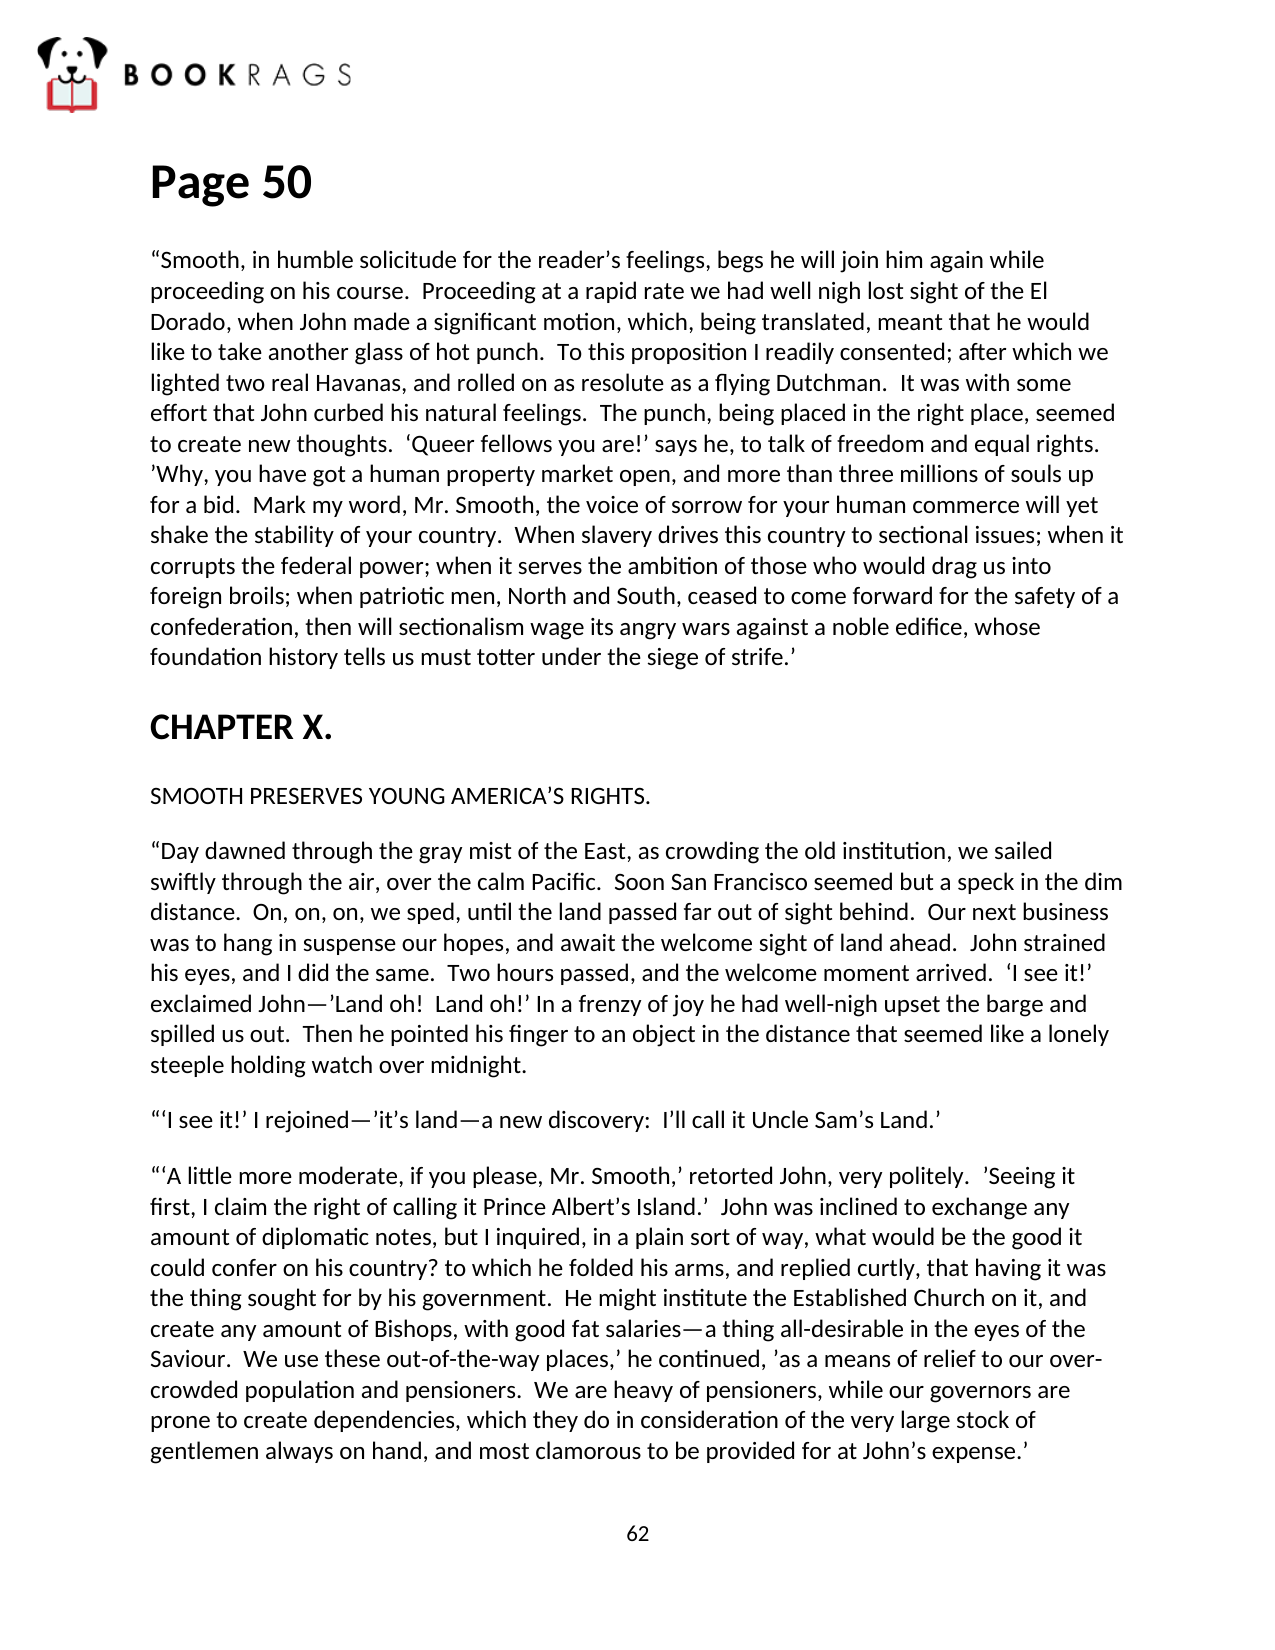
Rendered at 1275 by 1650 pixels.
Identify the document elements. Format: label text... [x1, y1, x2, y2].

text CHAPTER X. [150, 703, 1125, 749]
text “Day dawned through the gray mist of the East, as crowding the old institution, we sailed swiftly through the air, over the calm Pacific. Soon San Francisco seemed but a speck in the dim distance. On, on, on, we sped, until the land passed far out of sight behind. Our next business was to hang in suspense our hopes, and await the welcome sight of land ahead. John strained his eyes, and I did the same. Two hours passed, and the welcome moment arrived. ‘I see it!’ exclaimed John—­’Land oh! Land oh!’ In a frenzy of joy he had well-nigh upset the barge and spilled us out. Then he pointed his finger to an object in the distance that seemed like a lonely steeple holding watch over midnight. [150, 836, 1125, 1080]
text Page 50 [150, 150, 1125, 211]
text “Smooth, in humble solicitude for the reader’s feelings, begs he will join him again while proceeding on his course. Proceeding at a rapid rate we had well nigh lost sight of the El Dorado, when John made a significant motion, which, being translated, meant that he would like to take another glass of hot punch. To this proposition I readily consented; after which we lighted two real Havanas, and rolled on as resolute as a flying Dutchman. It was with some effort that John curbed his natural feelings. The punch, being placed in the right place, seemed to create new thoughts. ‘Queer fellows you are!’ says he, to talk of freedom and equal rights. ’Why, you have got a human property market open, and more than three millions of souls up for a bid. Mark my word, Mr. Smooth, the voice of sorrow for your human commerce will yet shake the stability of your country. When slavery drives this country to sectional issues; when it corrupts the federal power; when it serves the ambition of those who would drag us into foreign broils; when patriotic men, North and South, ceased to come forward for the safety of a confederation, then will sectionalism wage its angry wars against a noble edifice, whose foundation history tells us must totter under the siege of strife.’ [150, 244, 1125, 672]
picture [37, 37, 351, 113]
text SMOOTH PRESERVES YOUNG AMERICA’S RIGHTS. [150, 780, 1125, 811]
text “‘A little more moderate, if you please, Mr. Smooth,’ retorted John, very politely. ’Seeing it first, I claim the right of calling it Prince Albert’s Island.’ John was inclined to exchange any amount of diplomatic notes, but I inquired, in a plain sort of way, what would be the good it could confer on his country? to which he folded his arms, and replied curtly, that having it was the thing sought for by his government. He might institute the Established Church on it, and create any amount of Bishops, with good fat salaries—­a thing all-desirable in the eyes of the Saviour. We use these out-of-the-way places,’ he continued, ’as a means of relief to our over-crowded population and pensioners. We are heavy of pensioners, while our governors are prone to create dependencies, which they do in consideration of the very large stock of gentlemen always on hand, and most clamorous to be provided for at John’s expense.’ [150, 1160, 1125, 1465]
text “‘I see it!’ I rejoined—­’it’s land—­a new discovery: I’ll call it Uncle Sam’s Land.’ [150, 1105, 1125, 1135]
